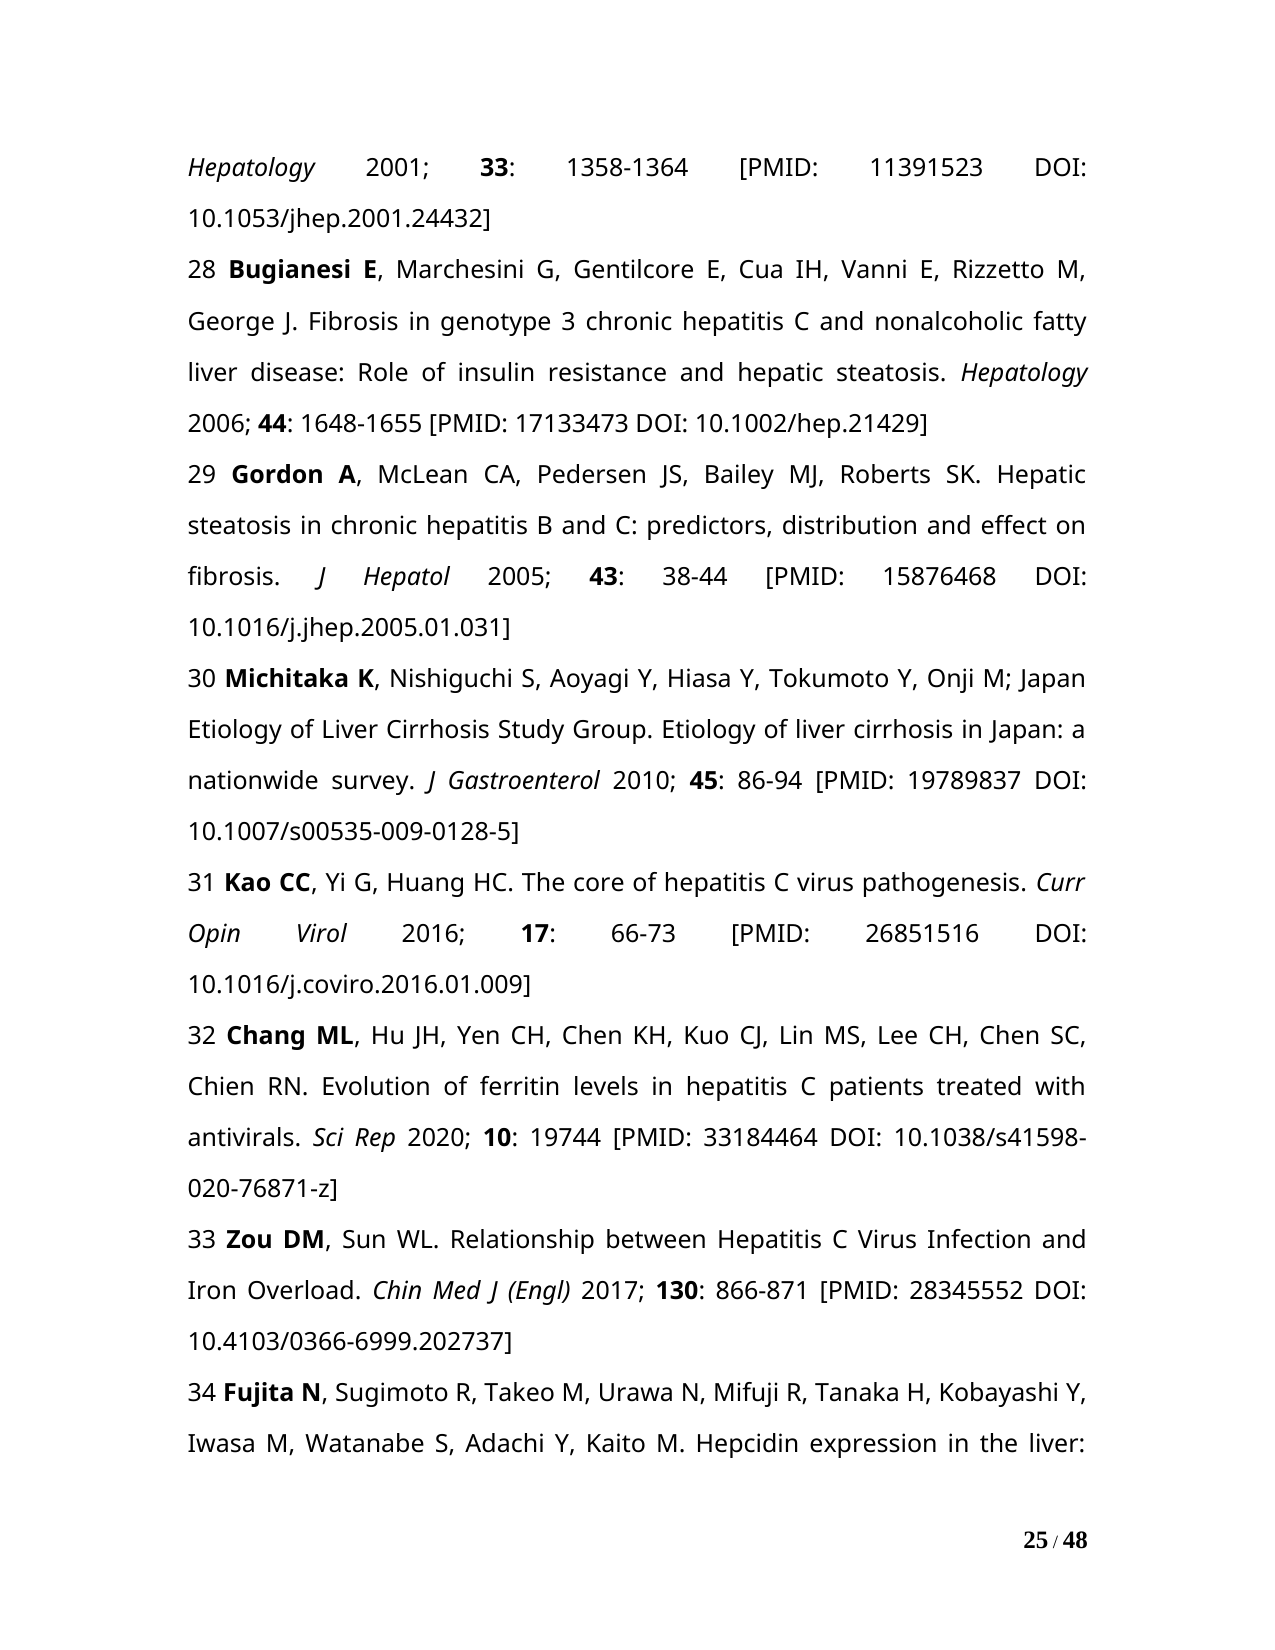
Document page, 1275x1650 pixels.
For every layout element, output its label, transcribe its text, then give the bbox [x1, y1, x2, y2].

text 29 Gordon A, McLean CA, Pedersen JS, Bailey MJ, Roberts SK. Hepatic steatosis in chronic hepatitis B and C: predictors, distribution and effect on fibrosis. J Hepatol 2005; 43: 38-44 [PMID: 15876468 DOI: 10.1016/j.jhep.2005.01.031] [187, 456, 1087, 643]
text 32 Chang ML, Hu JH, Yen CH, Chen KH, Kuo CJ, Lin MS, Lee CH, Chen SC, Chien RN. Evolution of ferritin levels in hepatitis C patients treated with antivirals. Sci Rep 2020; 10: 19744 [PMID: 33184464 DOI: 10.1038/s41598-020-76871-z] [187, 1018, 1087, 1205]
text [187, 150, 1087, 235]
text 31 Kao CC, Yi G, Huang HC. The core of hepatitis C virus pathogenesis. Curr Opin Virol 2016; 17: 66-73 [PMID: 26851516 DOI: 10.1016/j.coviro.2016.01.009] [187, 864, 1087, 1001]
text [187, 1375, 1087, 1460]
text 33 Zou DM, Sun WL. Relationship between Hepatitis C Virus Infection and Iron Overload. Chin Med J (Engl) 2017; 130: 866-871 [PMID: 28345552 DOI: 10.4103/0366-6999.202737] [187, 1222, 1087, 1358]
text 28 Bugianesi E, Marchesini G, Gentilcore E, Cua IH, Vanni E, Rizzetto M, George J. Fibrosis in genotype 3 chronic hepatitis C and nonalcoholic fatty liver disease: Role of insulin resistance and hepatic steatosis. Hepatology 2006; 44: 1648-1655 [PMID: 17133473 DOI: 10.1002/hep.21429] [187, 252, 1087, 439]
text 30 Michitaka K, Nishiguchi S, Aoyagi Y, Hiasa Y, Tokumoto Y, Onji M; Japan Etiology of Liver Cirrhosis Study Group. Etiology of liver cirrhosis in Japan: a nationwide survey. J Gastroenterol 2010; 45: 86-94 [PMID: 19789837 DOI: 10.1007/s00535-009-0128-5] [187, 660, 1087, 848]
